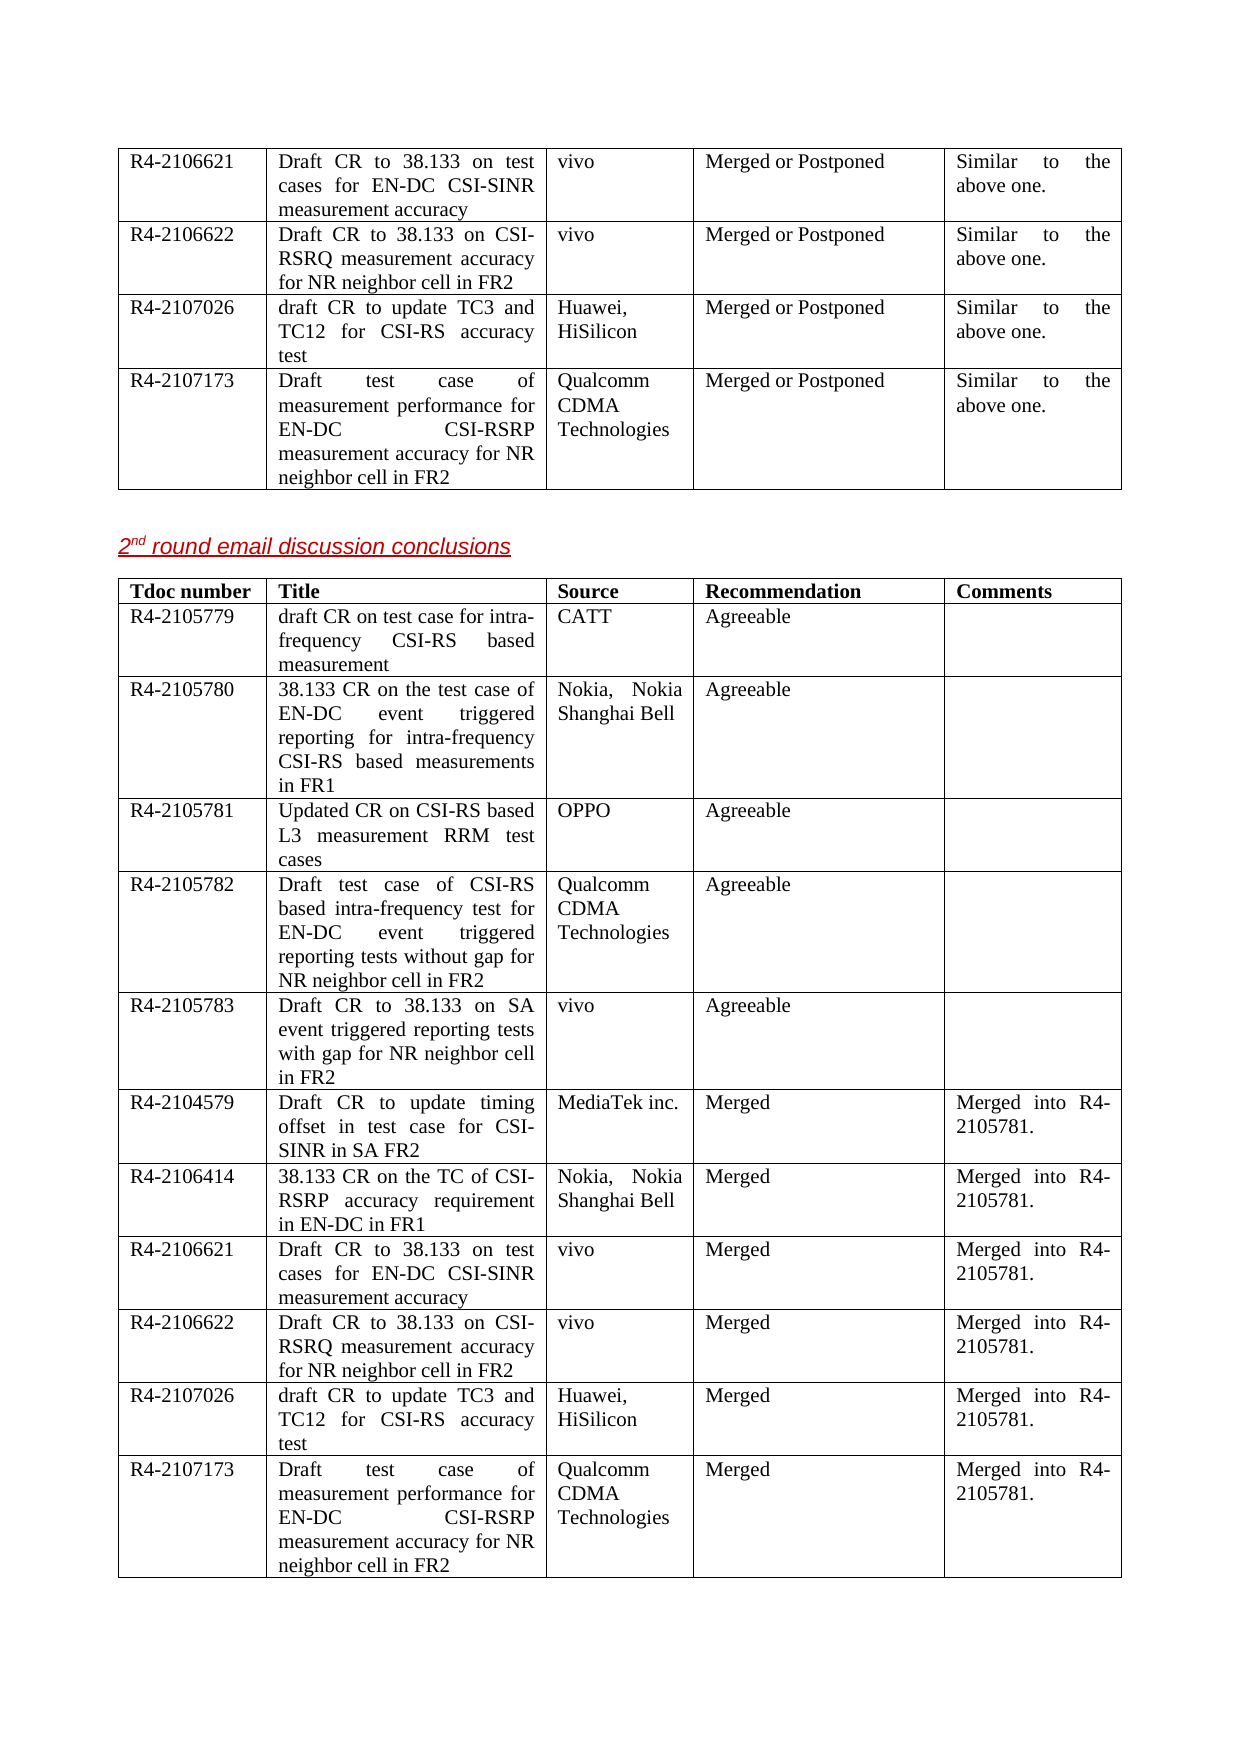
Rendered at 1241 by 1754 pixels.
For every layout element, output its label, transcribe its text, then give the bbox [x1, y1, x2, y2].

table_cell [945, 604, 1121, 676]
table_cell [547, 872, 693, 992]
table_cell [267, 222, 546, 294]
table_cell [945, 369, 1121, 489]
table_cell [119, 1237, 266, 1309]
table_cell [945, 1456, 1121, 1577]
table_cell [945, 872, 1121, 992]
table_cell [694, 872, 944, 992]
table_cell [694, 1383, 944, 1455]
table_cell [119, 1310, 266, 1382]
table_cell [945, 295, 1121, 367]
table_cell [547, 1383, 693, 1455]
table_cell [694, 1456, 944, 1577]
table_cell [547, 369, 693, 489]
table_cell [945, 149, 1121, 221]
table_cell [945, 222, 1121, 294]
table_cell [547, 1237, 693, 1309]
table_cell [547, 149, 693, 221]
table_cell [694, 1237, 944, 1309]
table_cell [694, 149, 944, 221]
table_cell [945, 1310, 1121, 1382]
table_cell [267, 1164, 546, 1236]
text 2nd round email discussion conclusions [118, 533, 1122, 559]
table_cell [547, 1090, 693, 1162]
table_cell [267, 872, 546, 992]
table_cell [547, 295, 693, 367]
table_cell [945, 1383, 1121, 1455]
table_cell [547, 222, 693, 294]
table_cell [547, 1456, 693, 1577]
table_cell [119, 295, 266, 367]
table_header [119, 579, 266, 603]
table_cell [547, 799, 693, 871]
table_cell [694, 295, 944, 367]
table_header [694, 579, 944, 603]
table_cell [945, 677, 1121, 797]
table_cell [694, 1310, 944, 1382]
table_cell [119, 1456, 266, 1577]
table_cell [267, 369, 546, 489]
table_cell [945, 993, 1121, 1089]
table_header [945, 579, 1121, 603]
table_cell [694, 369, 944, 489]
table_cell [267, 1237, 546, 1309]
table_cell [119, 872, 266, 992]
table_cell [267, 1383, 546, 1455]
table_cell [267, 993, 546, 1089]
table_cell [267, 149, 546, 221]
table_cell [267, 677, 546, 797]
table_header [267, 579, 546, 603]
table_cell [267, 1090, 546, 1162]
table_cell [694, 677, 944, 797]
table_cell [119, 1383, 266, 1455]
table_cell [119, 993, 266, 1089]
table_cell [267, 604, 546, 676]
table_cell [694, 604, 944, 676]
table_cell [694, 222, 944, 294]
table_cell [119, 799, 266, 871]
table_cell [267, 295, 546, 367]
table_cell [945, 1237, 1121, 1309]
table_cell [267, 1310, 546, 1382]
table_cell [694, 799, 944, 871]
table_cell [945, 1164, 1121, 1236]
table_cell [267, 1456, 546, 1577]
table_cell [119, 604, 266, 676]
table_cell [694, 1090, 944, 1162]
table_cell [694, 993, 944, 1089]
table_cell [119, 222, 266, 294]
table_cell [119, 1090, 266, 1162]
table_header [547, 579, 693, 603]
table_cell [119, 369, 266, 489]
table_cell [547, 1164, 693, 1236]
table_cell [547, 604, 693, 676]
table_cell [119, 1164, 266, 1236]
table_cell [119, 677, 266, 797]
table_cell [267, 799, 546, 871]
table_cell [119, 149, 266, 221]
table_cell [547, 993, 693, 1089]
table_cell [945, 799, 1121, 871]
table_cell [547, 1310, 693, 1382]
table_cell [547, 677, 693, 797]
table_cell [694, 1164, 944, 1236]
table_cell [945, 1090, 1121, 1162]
